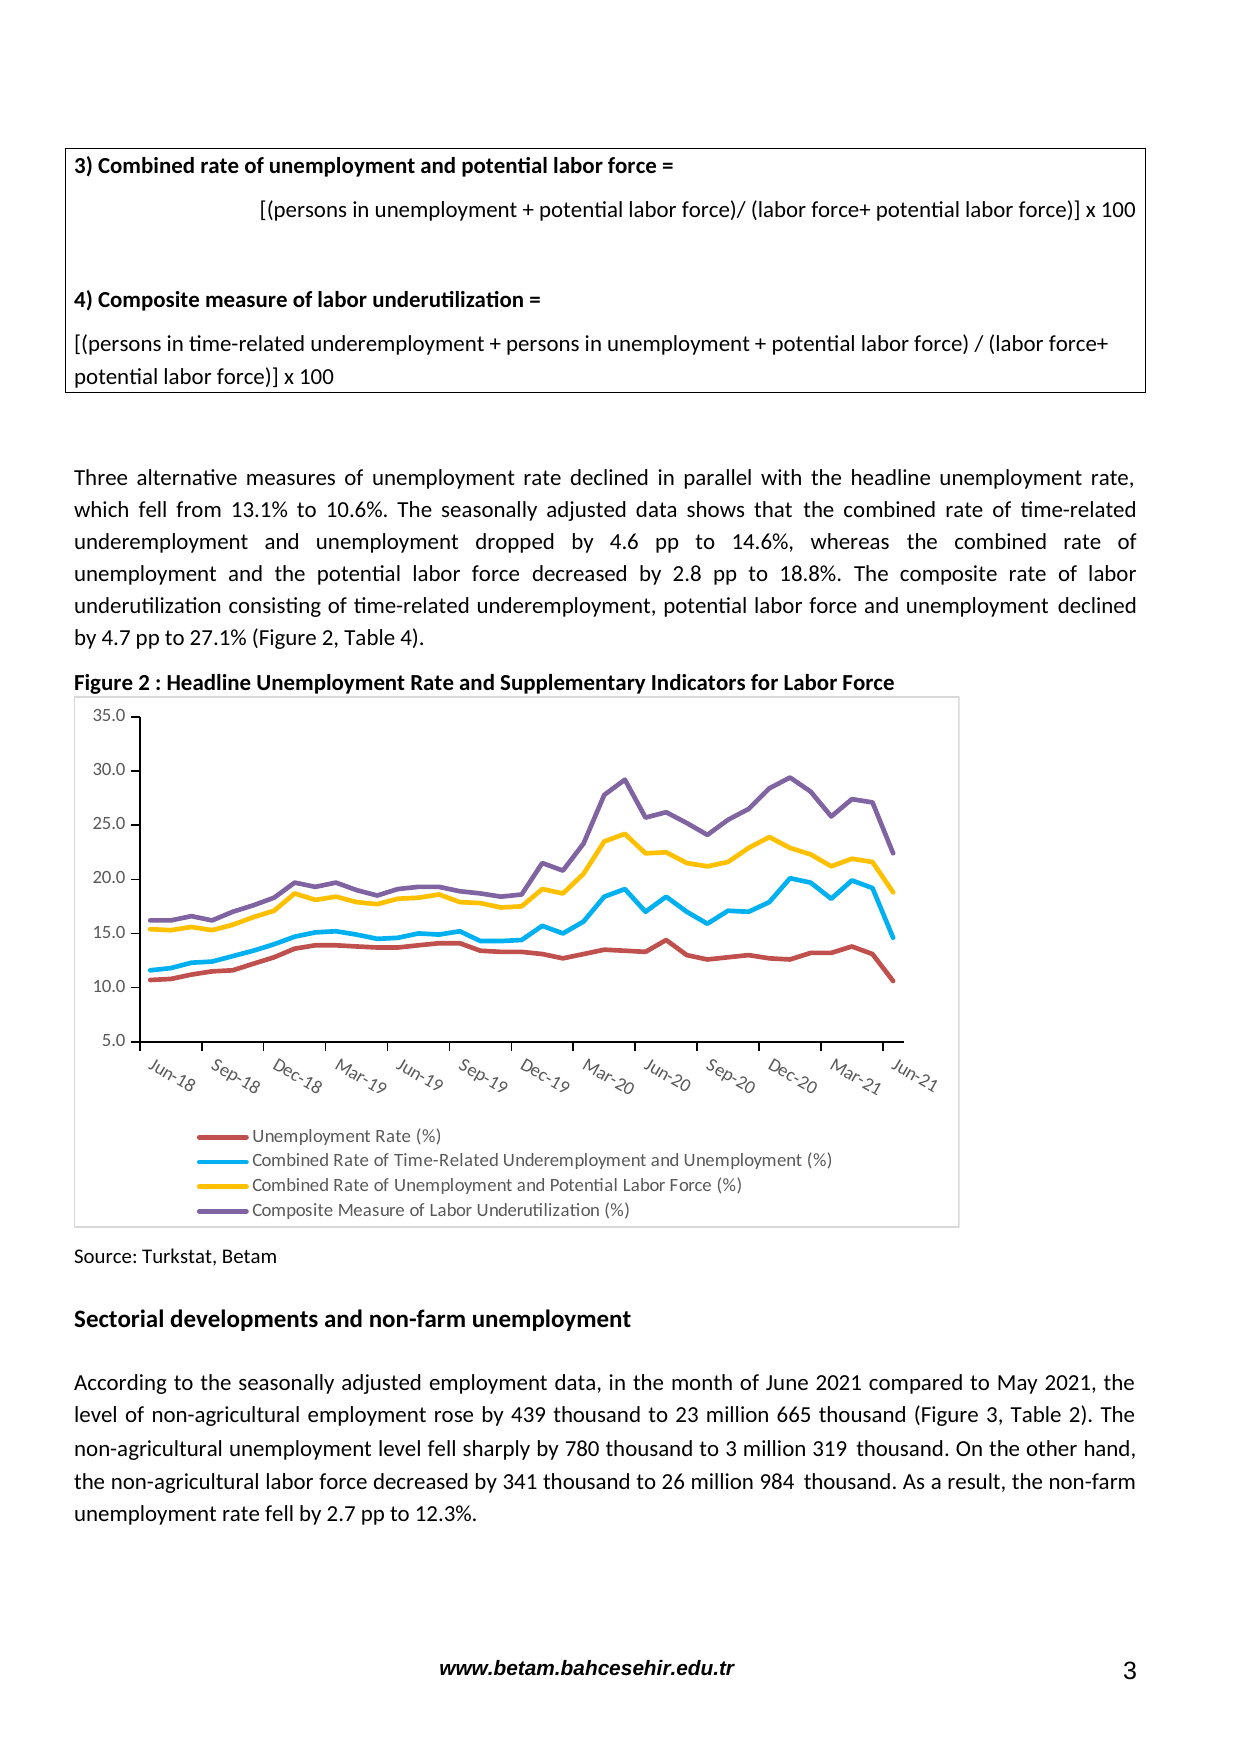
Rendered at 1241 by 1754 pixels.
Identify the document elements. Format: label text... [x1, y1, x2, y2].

text 3) Combined rate of unemployment and potential labor force = [66, 149, 1145, 179]
text [(persons in time-related underemployment + persons in unemployment + potential labor force) / (labor force+ potential labor force)] x 100 [66, 326, 1145, 392]
text Figure 2 : Headline Unemployment Rate and Supplementary Indicators for Labor Force [74, 668, 1137, 696]
text Sectorial developments and non-farm unemployment [74, 1303, 1137, 1334]
text According to the seasonally adjusted employment data, in the month of June 2021 compared to May 2021, the level of non-agricultural employment rose by 439 thousand to 23 million 665 thousand (Figure 3, Table 2). The non-agricultural unemployment level fell sharply by 780 thousand to 3 million 319 thousand. On the other hand, the non-agricultural labor force decreased by 341 thousand to 26 million 984 thousand. As a result, the non-farm unemployment rate fell by 2.7 pp to 12.3%. [74, 1368, 1137, 1527]
text [(persons in unemployment + potential labor force)/ (labor force+ potential labor force)] x 100 [66, 192, 1145, 223]
text 4) Composite measure of labor underutilization = [66, 282, 1145, 313]
text Source: Turkstat, Betam [74, 1244, 1137, 1269]
text Three alternative measures of unemployment rate declined in parallel with the headline unemployment rate, which fell from 13.1% to 10.6%. The seasonally adjusted data shows that the combined rate of time-related underemployment and unemployment dropped by 4.6 pp to 14.6%, whereas the combined rate of unemployment and the potential labor force decreased by 2.8 pp to 18.8%. The composite rate of labor underutilization consisting of time-related underemployment, potential labor force and unemployment declined by 4.7 pp to 27.1% (Figure 2, Table 4). [74, 463, 1137, 652]
